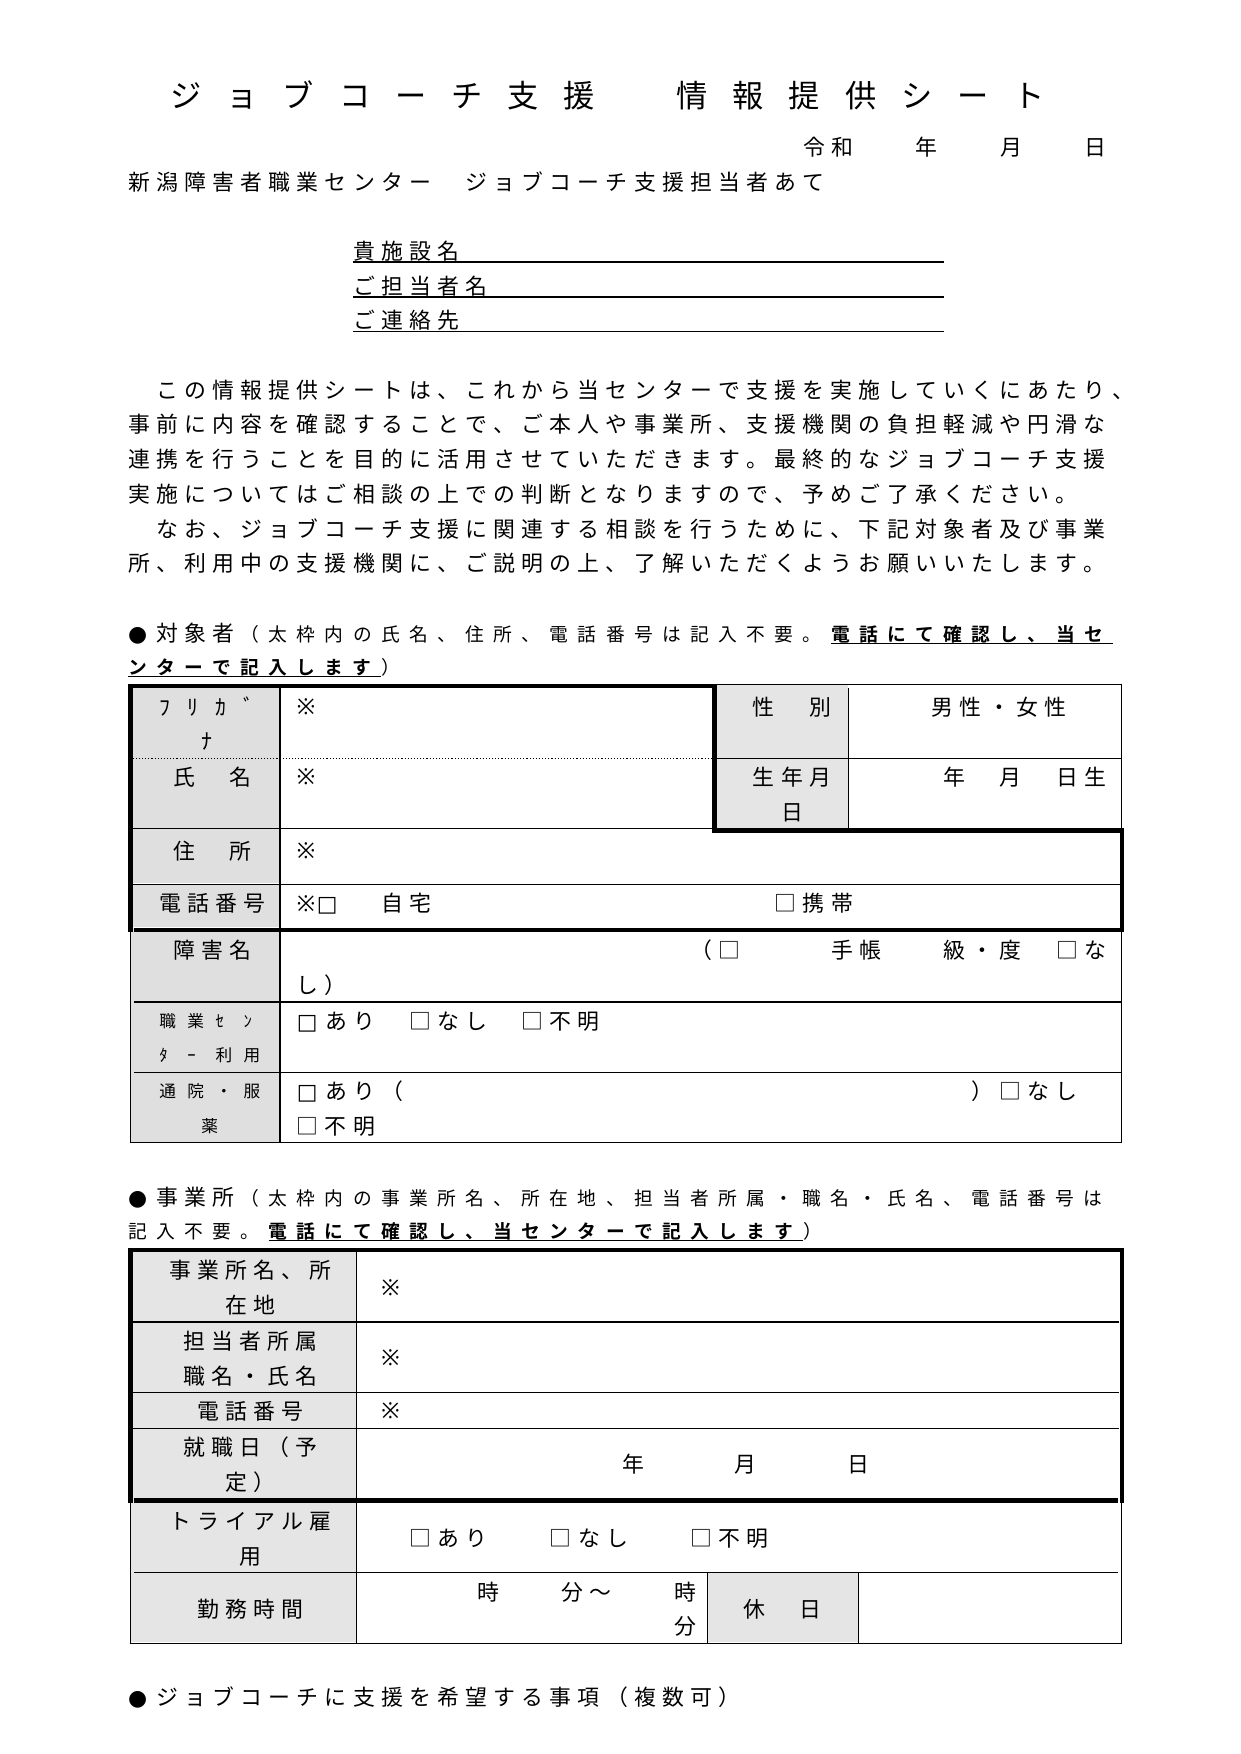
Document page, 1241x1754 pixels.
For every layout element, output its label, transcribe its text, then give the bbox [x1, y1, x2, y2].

text 令和 年 月 日 [128, 128, 1112, 163]
table_cell ※□自宅 □携帯 [281, 885, 1120, 927]
table_cell 年 月 日生 [849, 759, 1121, 828]
table_cell 氏 名 [133, 758, 279, 828]
table_cell ※ [357, 1392, 1120, 1428]
table_header ※ [357, 1252, 1120, 1321]
table_cell トライアル雇用 [131, 1498, 356, 1572]
table_header ﾌﾘｶﾞﾅ [133, 688, 279, 758]
table_cell ※ [357, 1321, 1120, 1392]
table_cell □あり（ ）□なし □不明 [281, 1073, 1121, 1142]
table_cell 通院・服薬 [131, 1072, 279, 1142]
table_header 性 別 [717, 685, 848, 758]
table_cell 年 月 日 [357, 1428, 1120, 1498]
table_cell 生年月日 [717, 759, 848, 828]
text ご連絡先 [128, 302, 1112, 337]
table_cell 職業ｾﾝﾀｰ利用 [131, 1001, 279, 1072]
table_header 事業所名、所在地 [133, 1252, 356, 1321]
table_cell □あり □なし □不明 [357, 1498, 1121, 1572]
text ●ジョブコーチに支援を希望する事項（複数可） [128, 1678, 1112, 1713]
text 新潟障害者職業センター ジョブコーチ支援担当者あて [128, 163, 1112, 198]
table_cell ※ [281, 758, 712, 828]
table_cell 休 日 [708, 1573, 858, 1642]
text なお、ジョブコーチ支援に関連する相談を行うために、下記対象者及び事業所、利用中の支援機関に、ご説明の上、了解いただくようお願いいたします。 [128, 510, 1112, 579]
table_cell 障害名 [131, 928, 279, 1001]
table_cell 電話番号 [133, 1393, 356, 1428]
table_cell 時 分～ 時 分 [357, 1573, 707, 1642]
table_header 男性・女性 [848, 685, 1121, 758]
table_cell 住 所 [133, 829, 279, 883]
text ご担当者名 [128, 267, 1112, 302]
text ●事業所（太枠内の事業所名、所在地、担当者所属・職名・氏名、電話番号は記入不要。電話にて確認し、当センターで記入します） [128, 1178, 1112, 1247]
text ジョブコーチ支援 情報提供シート [128, 59, 1112, 128]
table_cell 勤務時間 [131, 1572, 356, 1642]
table_header ※ [281, 688, 712, 758]
table_cell 電話番号 [133, 885, 279, 927]
table_cell □あり □なし □不明 [281, 1003, 1121, 1072]
table_cell 担当者所属 職名・氏名 [133, 1323, 356, 1392]
table_cell [859, 1572, 1121, 1642]
text 貴施設名 [128, 233, 1112, 267]
text ●対象者（太枠内の氏名、住所、電話番号は記入不要。電話にて確認し、当センターで記入します） [128, 614, 1112, 683]
table_cell ※ [281, 829, 1120, 883]
table_cell 就職日（予定） [133, 1429, 356, 1498]
table_cell （□ 手帳 級・度 □なし） [281, 932, 1121, 1001]
text この情報提供シートは、これから当センターで支援を実施していくにあたり、事前に内容を確認することで、ご本人や事業所、支援機関の負担軽減や円滑な連携を行うことを目的に活用させていただきます。最終的なジョブコーチ支援実施についてはご相談の上での判断となりますので、予めご了承ください。 [128, 371, 1112, 510]
